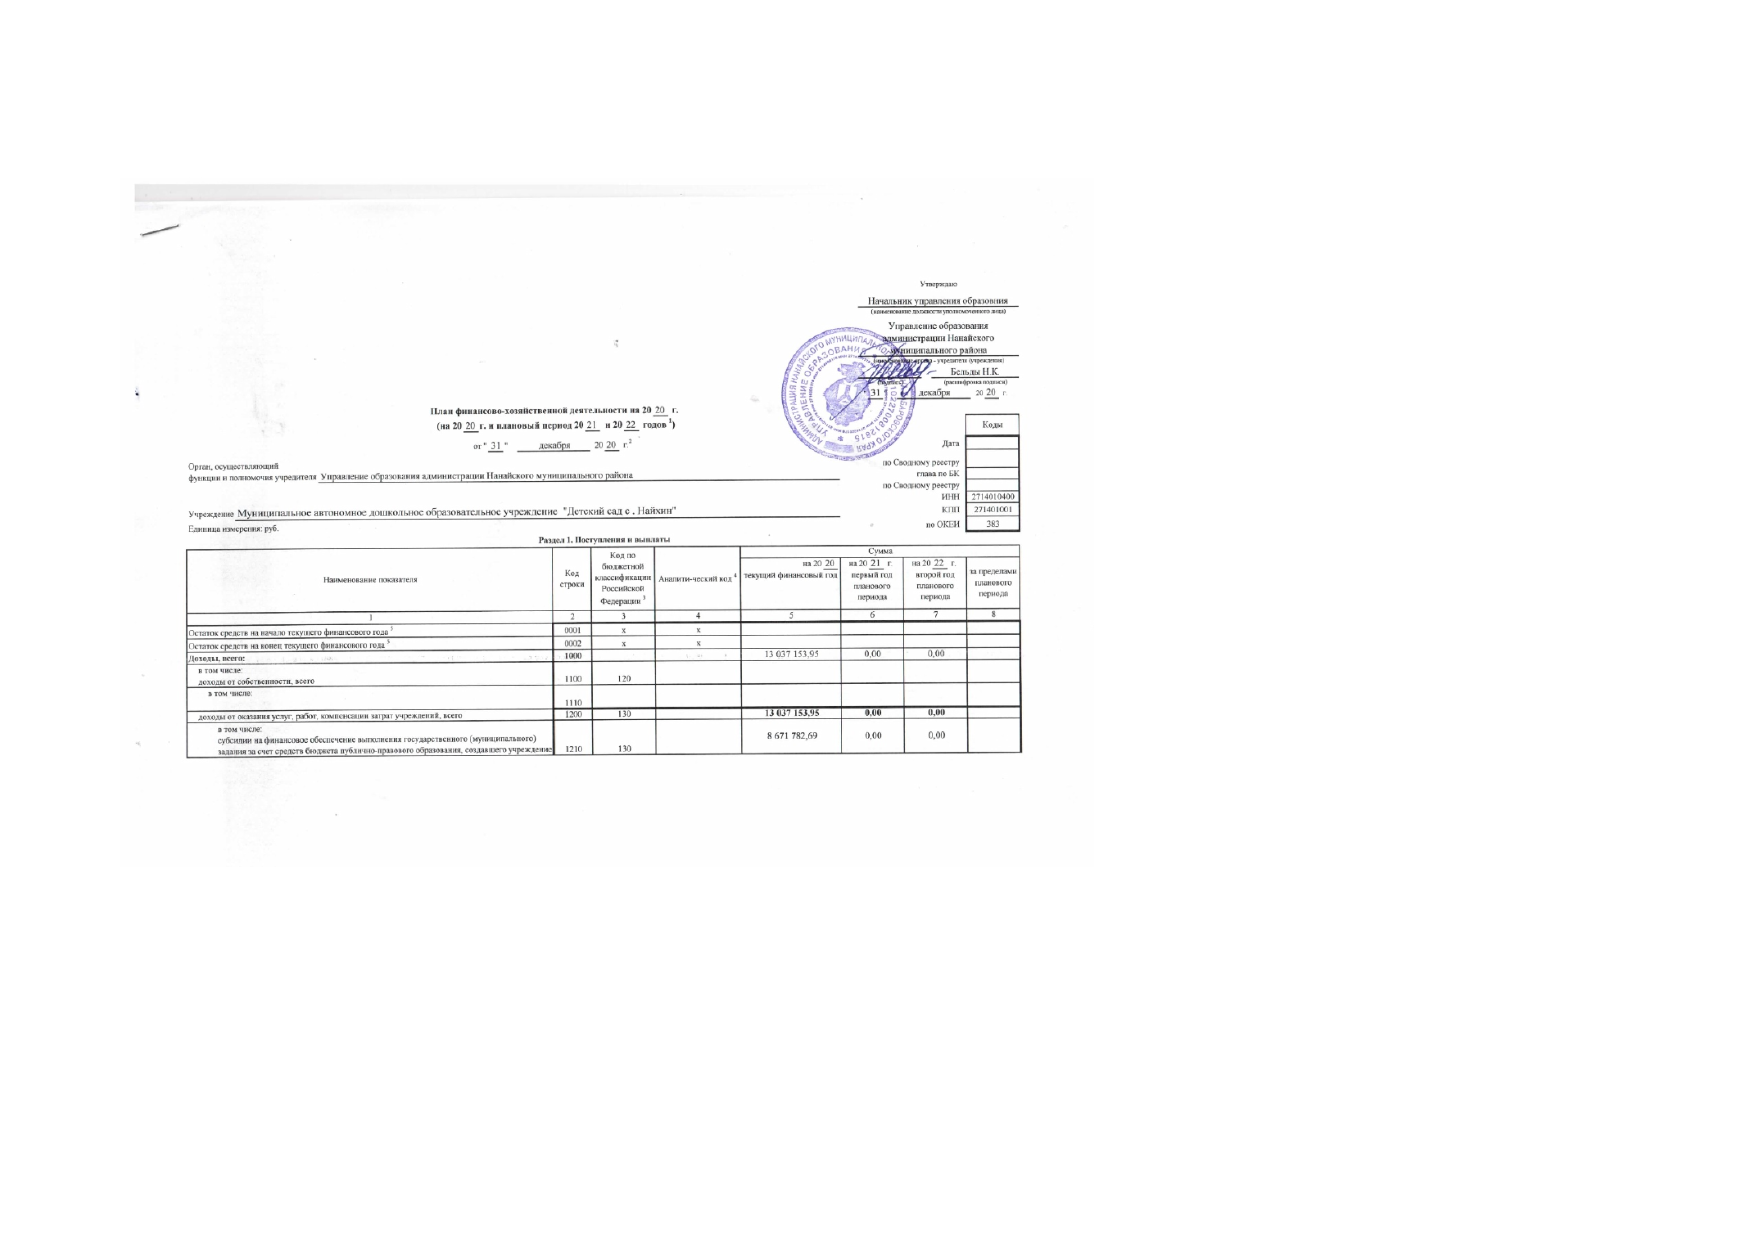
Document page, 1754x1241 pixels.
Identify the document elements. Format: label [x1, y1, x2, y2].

picture [121, 178, 1093, 867]
